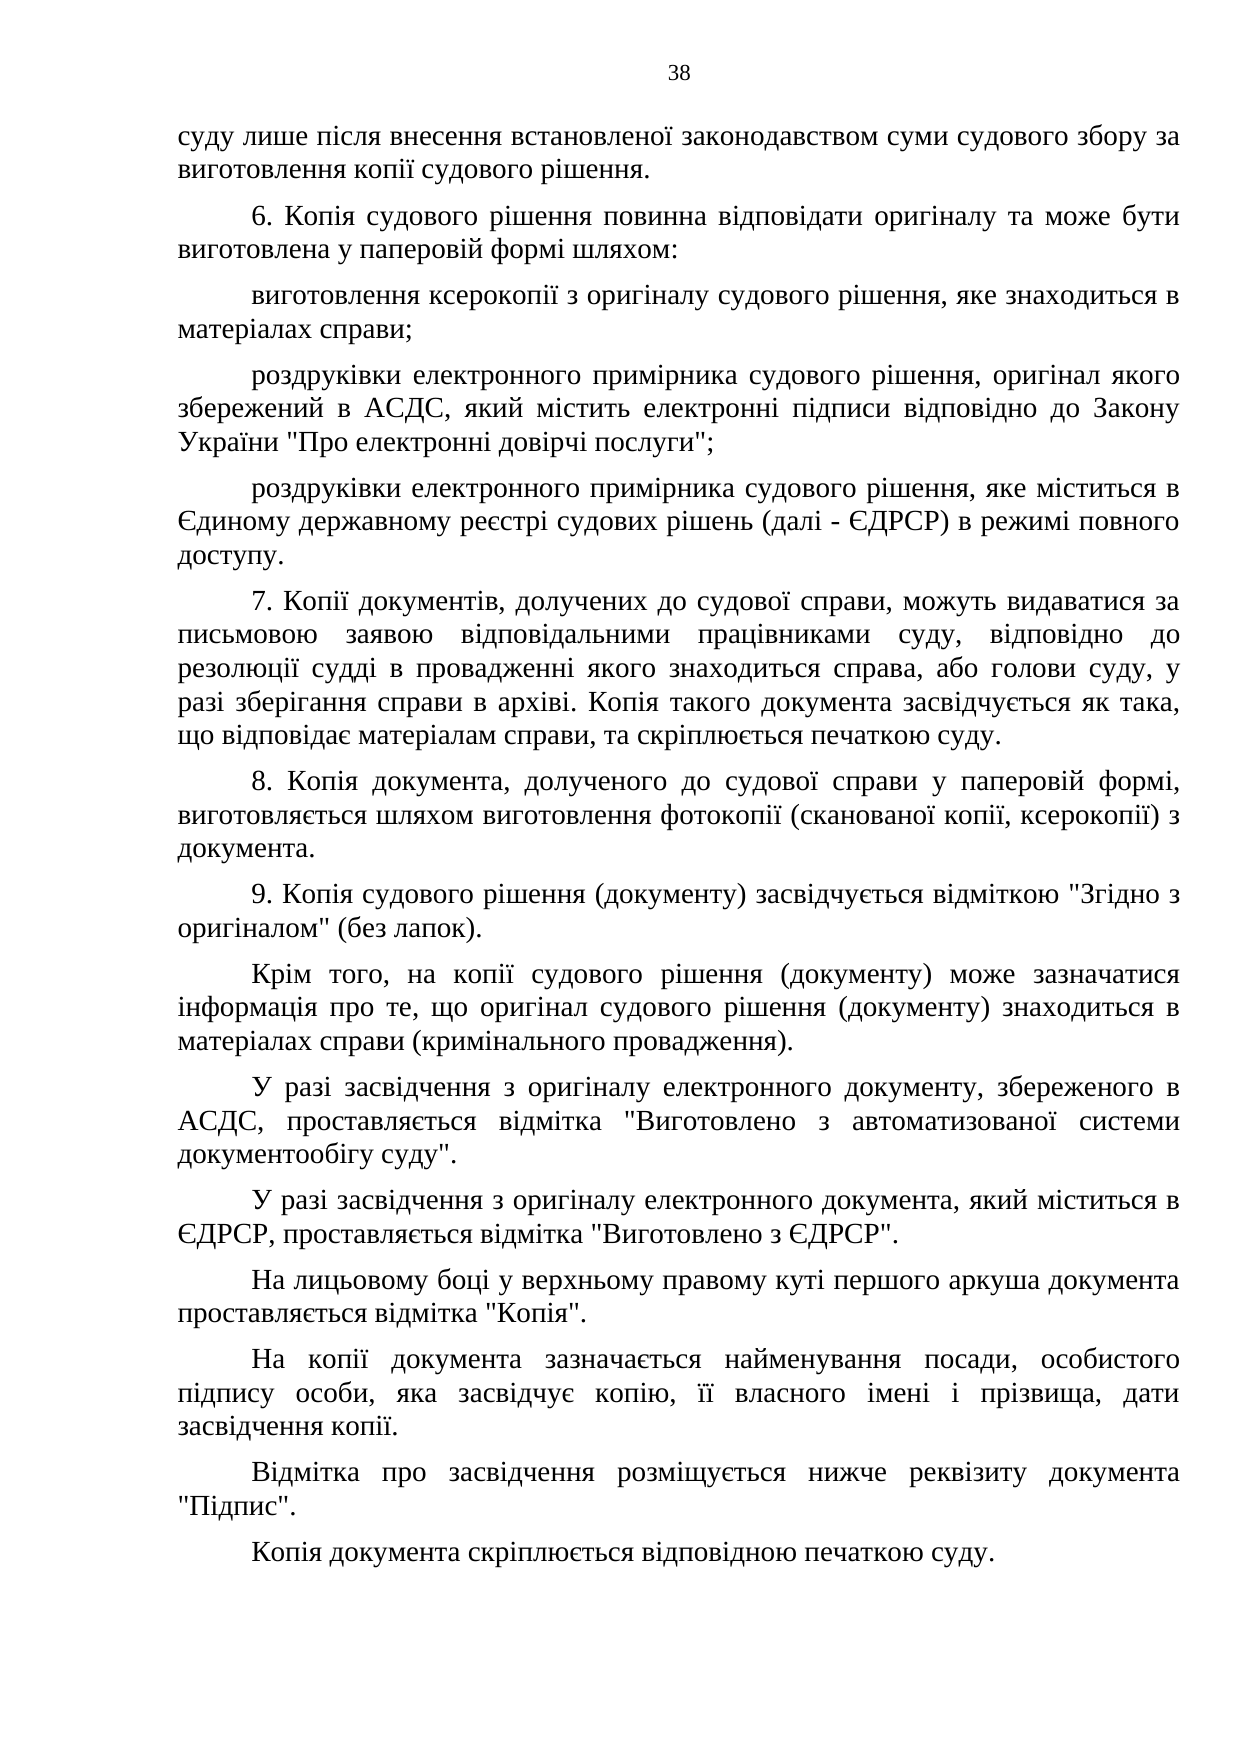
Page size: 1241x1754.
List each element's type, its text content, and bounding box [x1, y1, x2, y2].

text У разі засвідчення з оригіналу електронного документу, збереженого в АСДС, проставляється відмітка "Виготовлено з автоматизованої системи документообігу суду". [177, 1069, 1181, 1170]
text 9. Копія судового рішення (документу) засвідчується відміткою "Згідно з оригіналом" (без лапок). [177, 876, 1181, 943]
text У разі засвідчення з оригіналу електронного документа, який міститься в ЄДРСР, проставляється відмітка "Виготовлено з ЄДРСР". [177, 1182, 1181, 1249]
text На лицьовому боці у верхньому правому куті першого аркуша документа проставляється відмітка "Копія". [177, 1262, 1181, 1329]
text виготовлення ксерокопії з оригіналу судового рішення, яке знаходиться в матеріалах справи; [177, 277, 1181, 344]
text 7. Копії документів, долучених до судової справи, можуть видаватися за письмовою заявою відповідальними працівниками суду, відповідно до резолюції судді в провадженні якого знаходиться справа, або голови суду, у разі зберігання справи в архіві. Копія такого документа засвідчується як така, що відповідає матеріалам справи, та скріплюється печаткою суду. [177, 583, 1181, 751]
text 6. Копія судового рішення повинна відповідати оригіналу та може бути виготовлена у паперовій формі шляхом: [177, 198, 1181, 265]
text роздруківки електронного примірника судового рішення, яке міститься в Єдиному державному реєстрі судових рішень (далі - ЄДРСР) в режимі повного доступу. [177, 470, 1181, 571]
text роздруківки електронного примірника судового рішення, оригінал якого збережений в АСДС, який містить електронні підписи відповідно до Закону України "Про електронні довірчі послуги"; [177, 357, 1181, 457]
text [177, 118, 1181, 185]
text На копії документа зазначається найменування посади, особистого підпису особи, яка засвідчує копію, її власного імені і прізвища, дати засвідчення копії. [177, 1341, 1181, 1442]
text Крім того, на копії судового рішення (документу) може зазначатися інформація про те, що оригінал судового рішення (документу) знаходиться в матеріалах справи (кримінального провадження). [177, 956, 1181, 1057]
text Копія документа скріплюється відповідною печаткою суду. [177, 1534, 1181, 1568]
text Відмітка про засвідчення розміщується нижче реквізиту документа "Підпис". [177, 1454, 1181, 1522]
text 8. Копія документа, долученого до судової справи у паперовій формі, виготовляється шляхом виготовлення фотокопії (сканованої копії, ксерокопії) з документа. [177, 763, 1181, 864]
